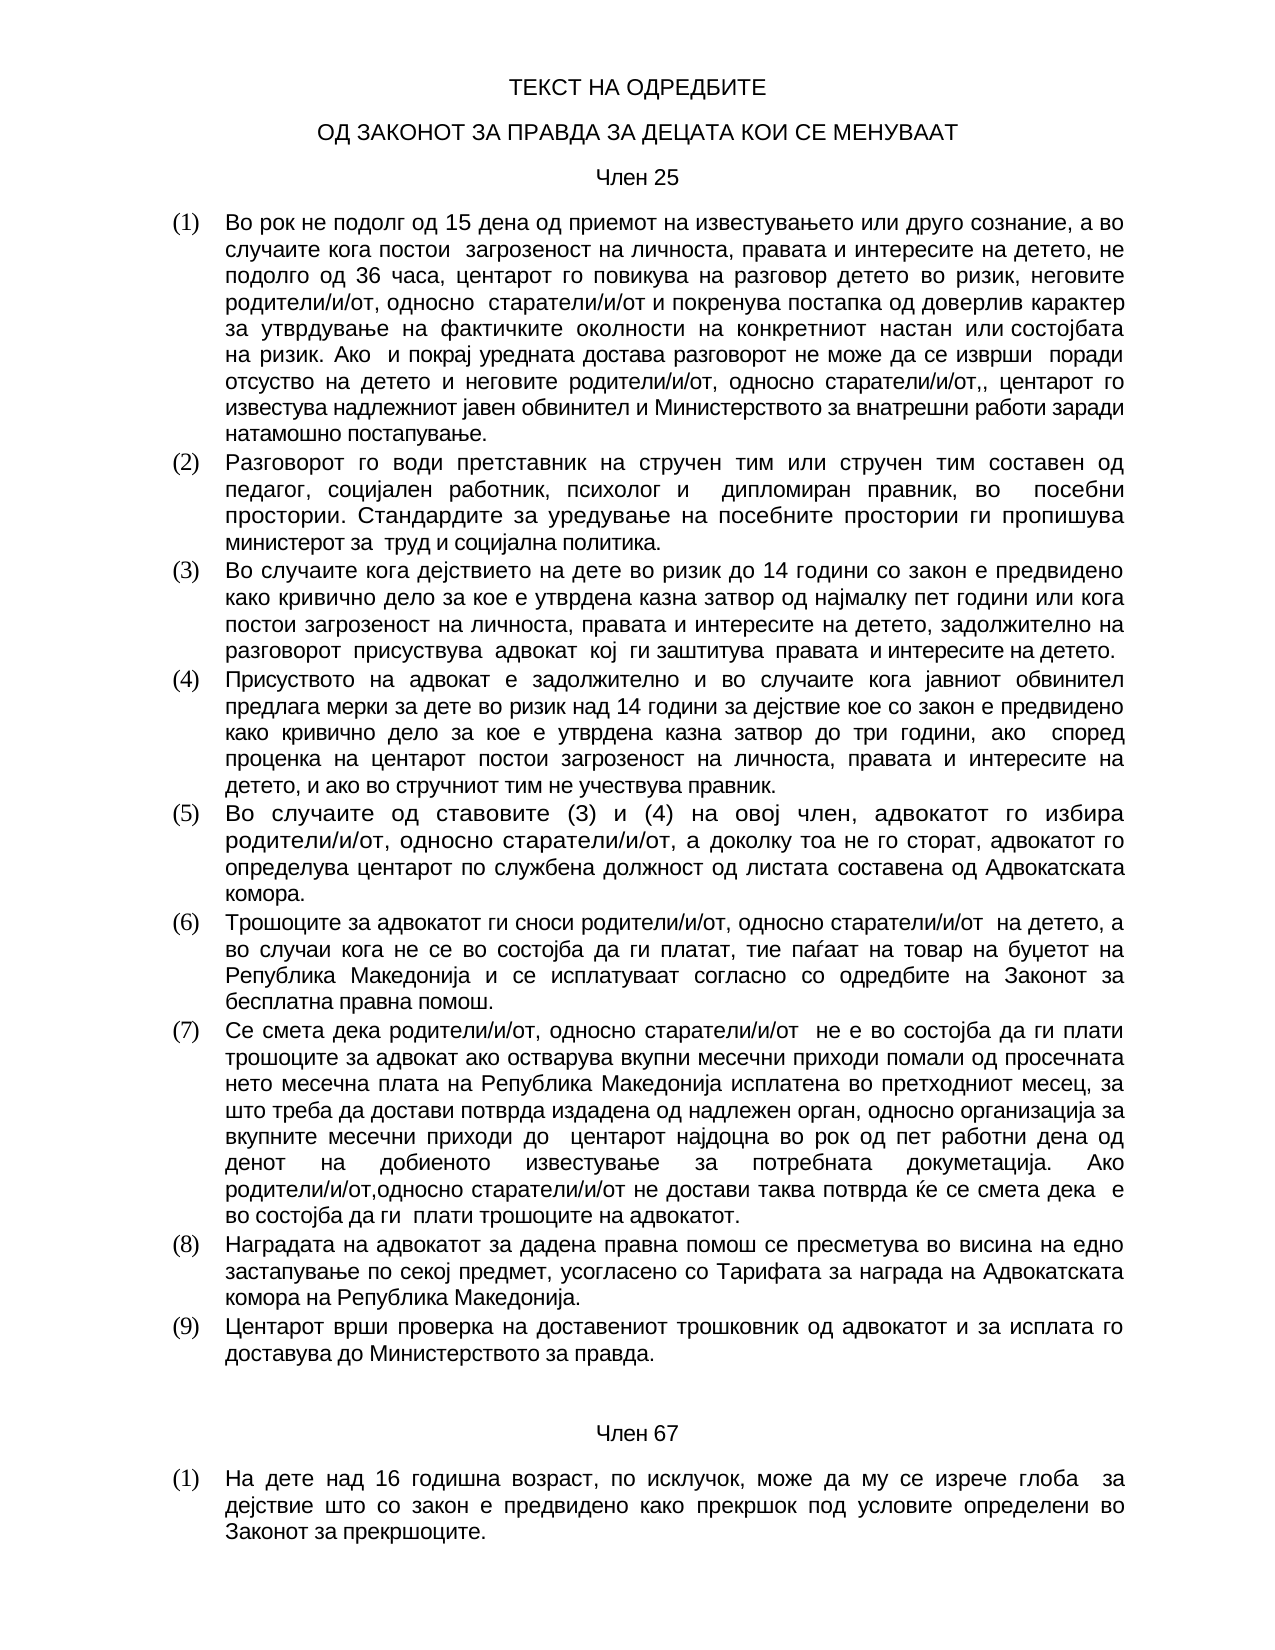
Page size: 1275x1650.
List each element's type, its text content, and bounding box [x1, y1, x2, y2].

text ТЕКСТ НА ОДРЕДБИТЕ [150, 74, 1125, 100]
list Во случаите од ставовите (3) и (4) на овој член, адвокатот го избира родители/и/от, односно старатели/и/от, а доколку тоа не го сторат, адвокатот го определува центарот по службена должност од листата составена од Адвокатската комора. [172, 798, 1125, 906]
list Трошоците за адвокатот ги сноси родители/и/от, односно старатели/и/от на детето, а во случаи кога не се во состојба да ги платат, тие паѓаат на товар на буџетот на Република Македонија и се исплатуваат согласно со одредбите на Законот за бесплатна правна помош. [172, 907, 1125, 1015]
list Се смета дека родители/и/от, односно старатели/и/от не е во состојба да ги плати трошоците за адвокат ако остварува вкупни месечни приходи помали од просечната нето месечна плата на Република Македонија исплатена во претходниот месец, за што треба да достави потврда издадена од надлежен орган, односно организација за вкупните месечни приходи до центарот најдоцна во рок од пет работни дена од денот на добиеното известување за потребната докуметација. Ако родители/и/от,односно старатели/и/от не достави таква потврда ќе се смета дека е во состојба да ги плати трошоците на адвокатот. [172, 1015, 1125, 1228]
list Наградата на адвокатот за дадена правна помош се пресметува во висина на едно застапување по секој предмет, усогласено со Тарифата за награда на Адвокатската комора на Република Македонија. [172, 1229, 1125, 1310]
list Присуството на адвокат е задолжително и во случаите кога јавниот обвинител предлага мерки за дете во ризик над 14 години за дејствие кое со закон е предвидено како кривично дело за кое е утврдена казна затвор до три години, ако според проценка на центарот постои загрозеност на личноста, правата и интересите на детето, и ако во стручниот тим не учествува правник. [172, 664, 1125, 798]
list Центарот врши проверка на доставениот трошковник од адвокатот и за исплата го доставува до Министерството за правда. [172, 1311, 1125, 1366]
list Разговорот го води претставник на стручен тим или стручен тим составен од педагог, социјален работник, психолог и дипломиран правник, во посебни простории. Стандардите за уредување на посебните простории ги пропишува министерот за труд и социјална политика. [172, 447, 1125, 555]
text Член 67 [150, 1420, 1125, 1446]
list Во случаите кога дејствието на дете во ризик до 14 години со закон е предвидено како кривично дело за кое е утврдена казна затвор од најмалку пет години или кога постои загрозеност на личноста, правата и интересите на детето, задолжително на разговорот присуствува адвокат кој ги заштитува правата и интересите на детето. [172, 556, 1125, 663]
list Во рок не подолг од 15 дена од приемот на известувањето или друго сознание, а во случаите кога постои загрозеност на личноста, правата и интересите на детето, не подолго од 36 часа, центарот го повикува на разговор детето во ризик, неговите родители/и/от, односно старатели/и/от и покренува постапка од доверлив карактер за утврдување на фактичките околности на конкретниот настан или состојбата на ризик. Ако и покрај уредната достава разговорот не може да се изврши поради отсуство на детето и неговите родители/и/от, односно старатели/и/от,, центарот го известува надлежниот јавен обвинител и Министерството за внатрешни работи заради натамошно постапување. [172, 207, 1125, 447]
list На дете над 16 годишна возраст, по исклучок, може да му се изрече глоба за дејствие што со закон е предвидено како прекршок под условите определени во Законот за прекршоците. [172, 1463, 1125, 1544]
text Член 25 [150, 164, 1125, 190]
text ОД ЗАКОНОТ ЗА ПРАВДА ЗА ДЕЦАТА КОИ СЕ МЕНУВААТ [150, 119, 1125, 145]
